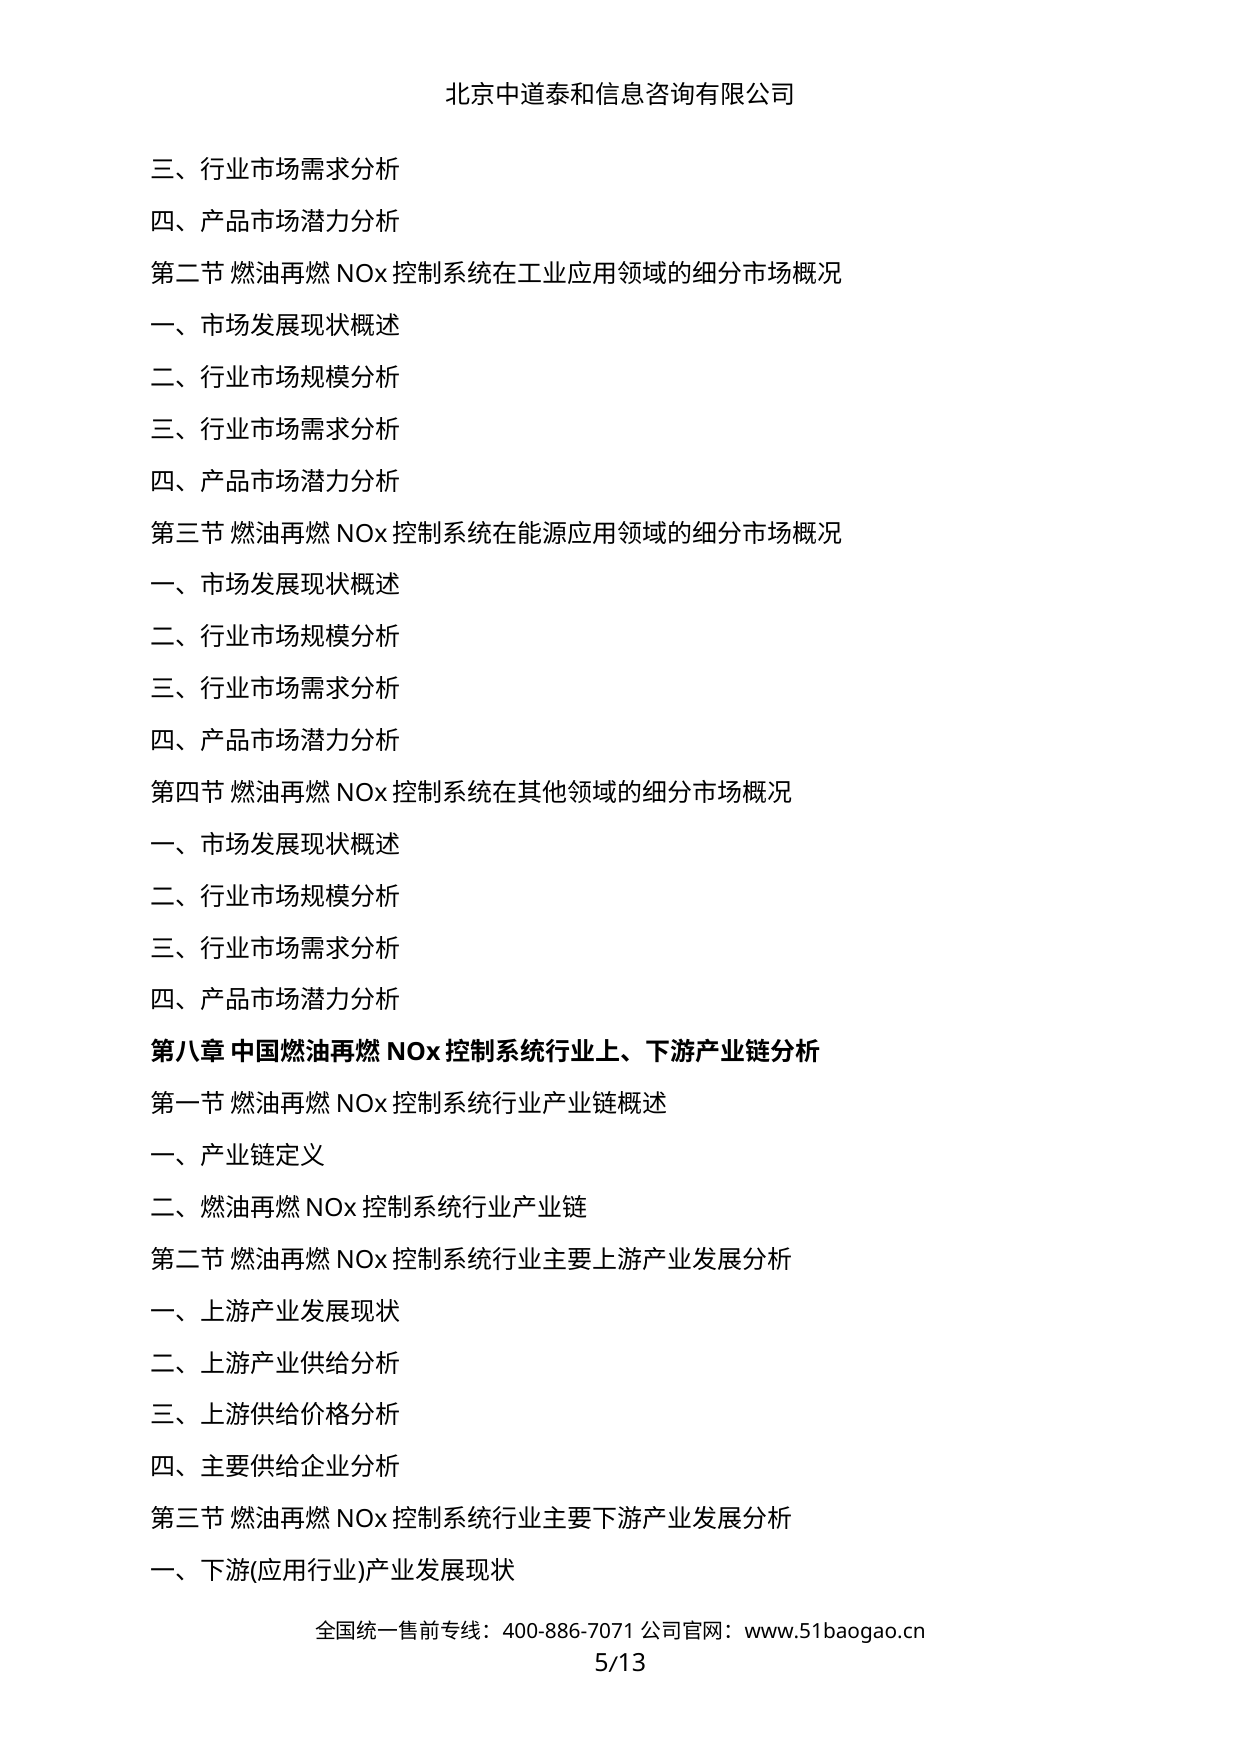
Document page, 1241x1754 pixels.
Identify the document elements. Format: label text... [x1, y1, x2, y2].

text 第三节 燃油再燃NOx控制系统在能源应用领域的细分市场概况 [150, 513, 1090, 549]
text 二、行业市场规模分析 [150, 357, 1090, 394]
text 第一节 燃油再燃NOx控制系统行业产业链概述 [150, 1084, 1090, 1120]
text 四、产品市场潜力分析 [150, 980, 1090, 1016]
text 四、产品市场潜力分析 [150, 721, 1090, 757]
text 四、产品市场潜力分析 [150, 202, 1090, 238]
text 一、市场发展现状概述 [150, 565, 1090, 601]
text 三、行业市场需求分析 [150, 669, 1090, 705]
text 四、产品市场潜力分析 [150, 461, 1090, 497]
text 二、燃油再燃NOx控制系统行业产业链 [150, 1187, 1090, 1224]
text 二、行业市场规模分析 [150, 617, 1090, 653]
text 一、下游(应用行业)产业发展现状 [150, 1551, 1090, 1587]
text 第二节 燃油再燃NOx控制系统行业主要上游产业发展分析 [150, 1239, 1090, 1276]
text 四、主要供给企业分析 [150, 1447, 1090, 1483]
text 三、行业市场需求分析 [150, 928, 1090, 964]
text 三、行业市场需求分析 [150, 409, 1090, 446]
text 第四节 燃油再燃NOx控制系统在其他领域的细分市场概况 [150, 772, 1090, 809]
text 一、产业链定义 [150, 1136, 1090, 1172]
text 一、市场发展现状概述 [150, 824, 1090, 861]
text 一、市场发展现状概述 [150, 306, 1090, 342]
text 二、行业市场规模分析 [150, 876, 1090, 912]
text 一、上游产业发展现状 [150, 1291, 1090, 1327]
text 第二节 燃油再燃NOx控制系统在工业应用领域的细分市场概况 [150, 254, 1090, 290]
text 第三节 燃油再燃NOx控制系统行业主要下游产业发展分析 [150, 1499, 1090, 1535]
text 二、上游产业供给分析 [150, 1343, 1090, 1379]
text 三、行业市场需求分析 [150, 150, 1090, 186]
text 三、上游供给价格分析 [150, 1395, 1090, 1431]
text 第八章 中国燃油再燃NOx控制系统行业上、下游产业链分析 [150, 1032, 1090, 1068]
